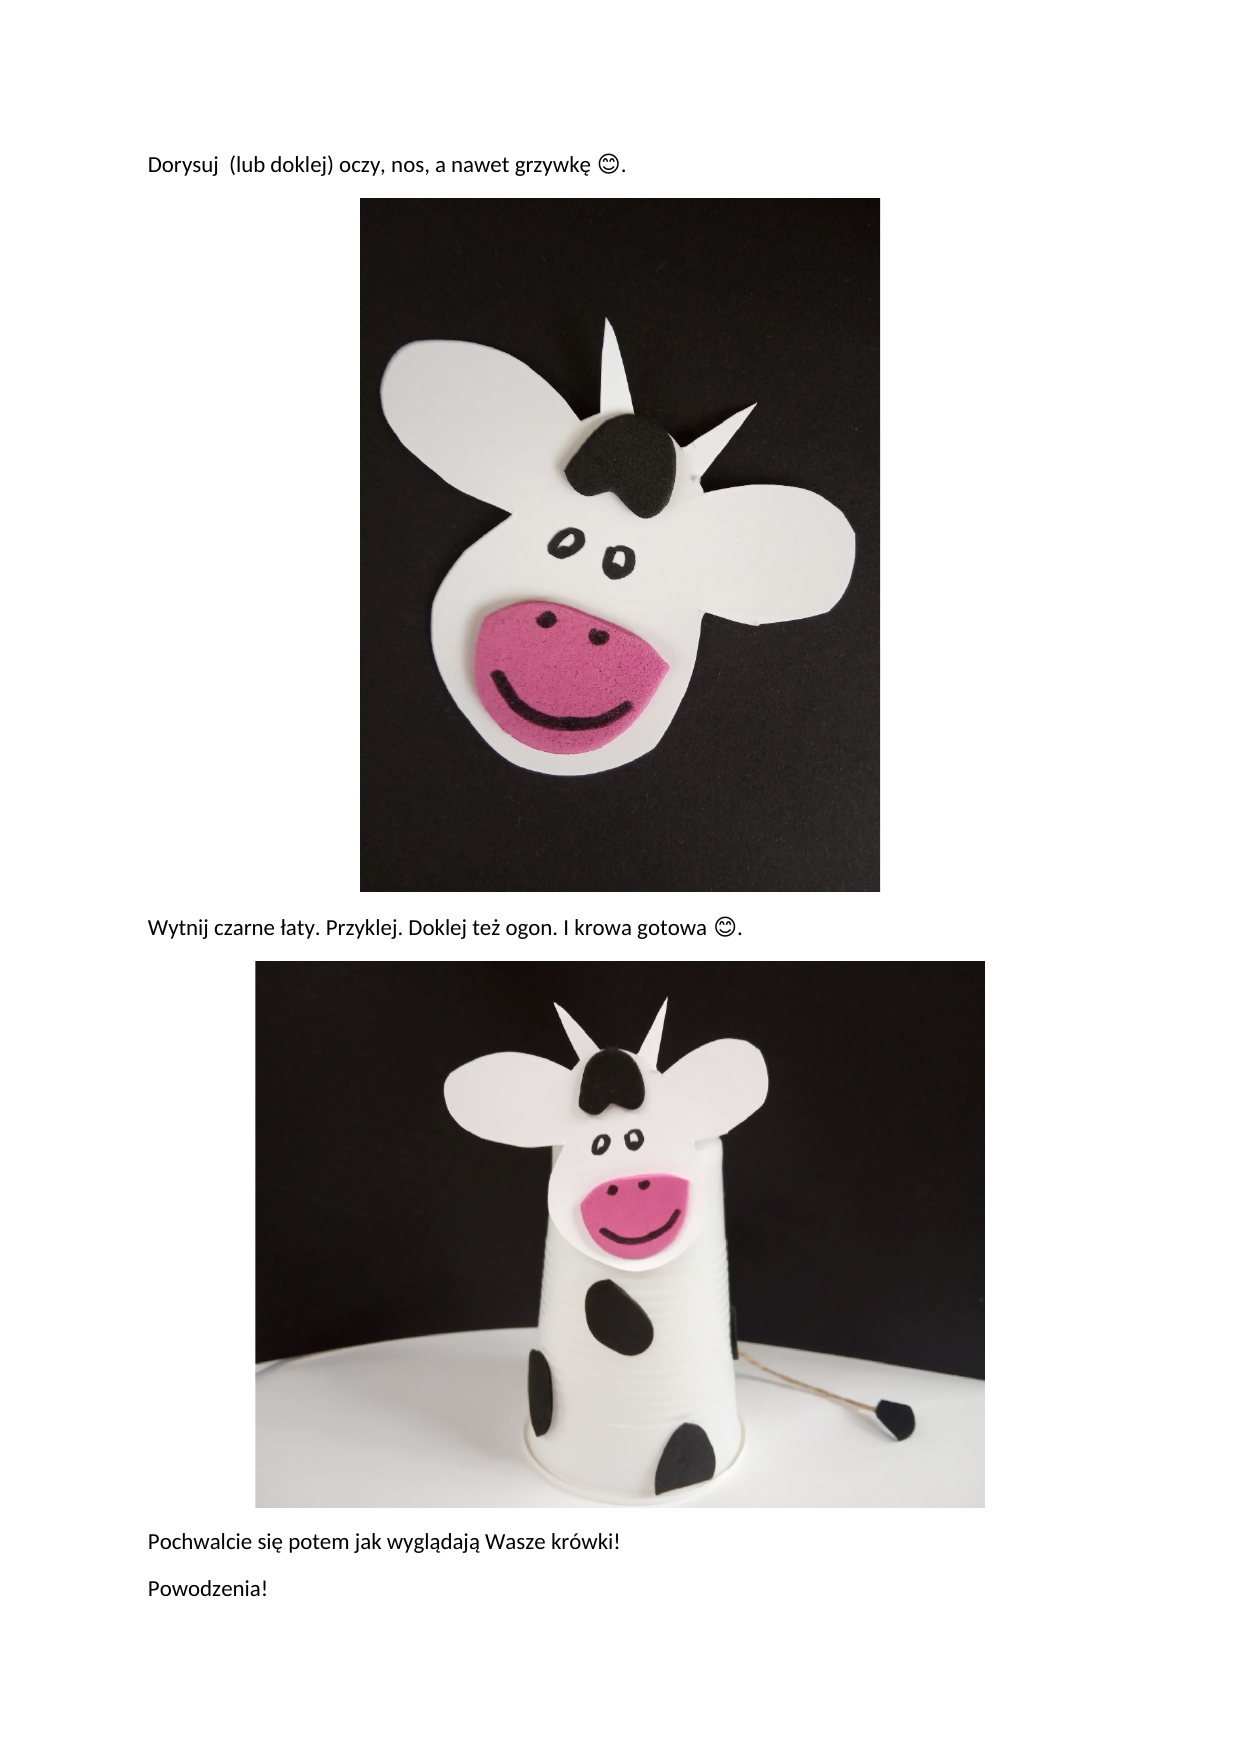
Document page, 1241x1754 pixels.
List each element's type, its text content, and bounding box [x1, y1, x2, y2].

text Pochwalcie się potem jak wyglądają Wasze krówki! [148, 1527, 1093, 1555]
picture [255, 961, 985, 1508]
text Powodzenia! [148, 1574, 1093, 1602]
text Wytnij czarne łaty. Przyklej. Doklej też ogon. I krowa gotowa . [148, 911, 1093, 942]
picture [360, 198, 881, 892]
text Dorysuj (lub doklej) oczy, nos, a nawet grzywkę . [148, 148, 1093, 179]
